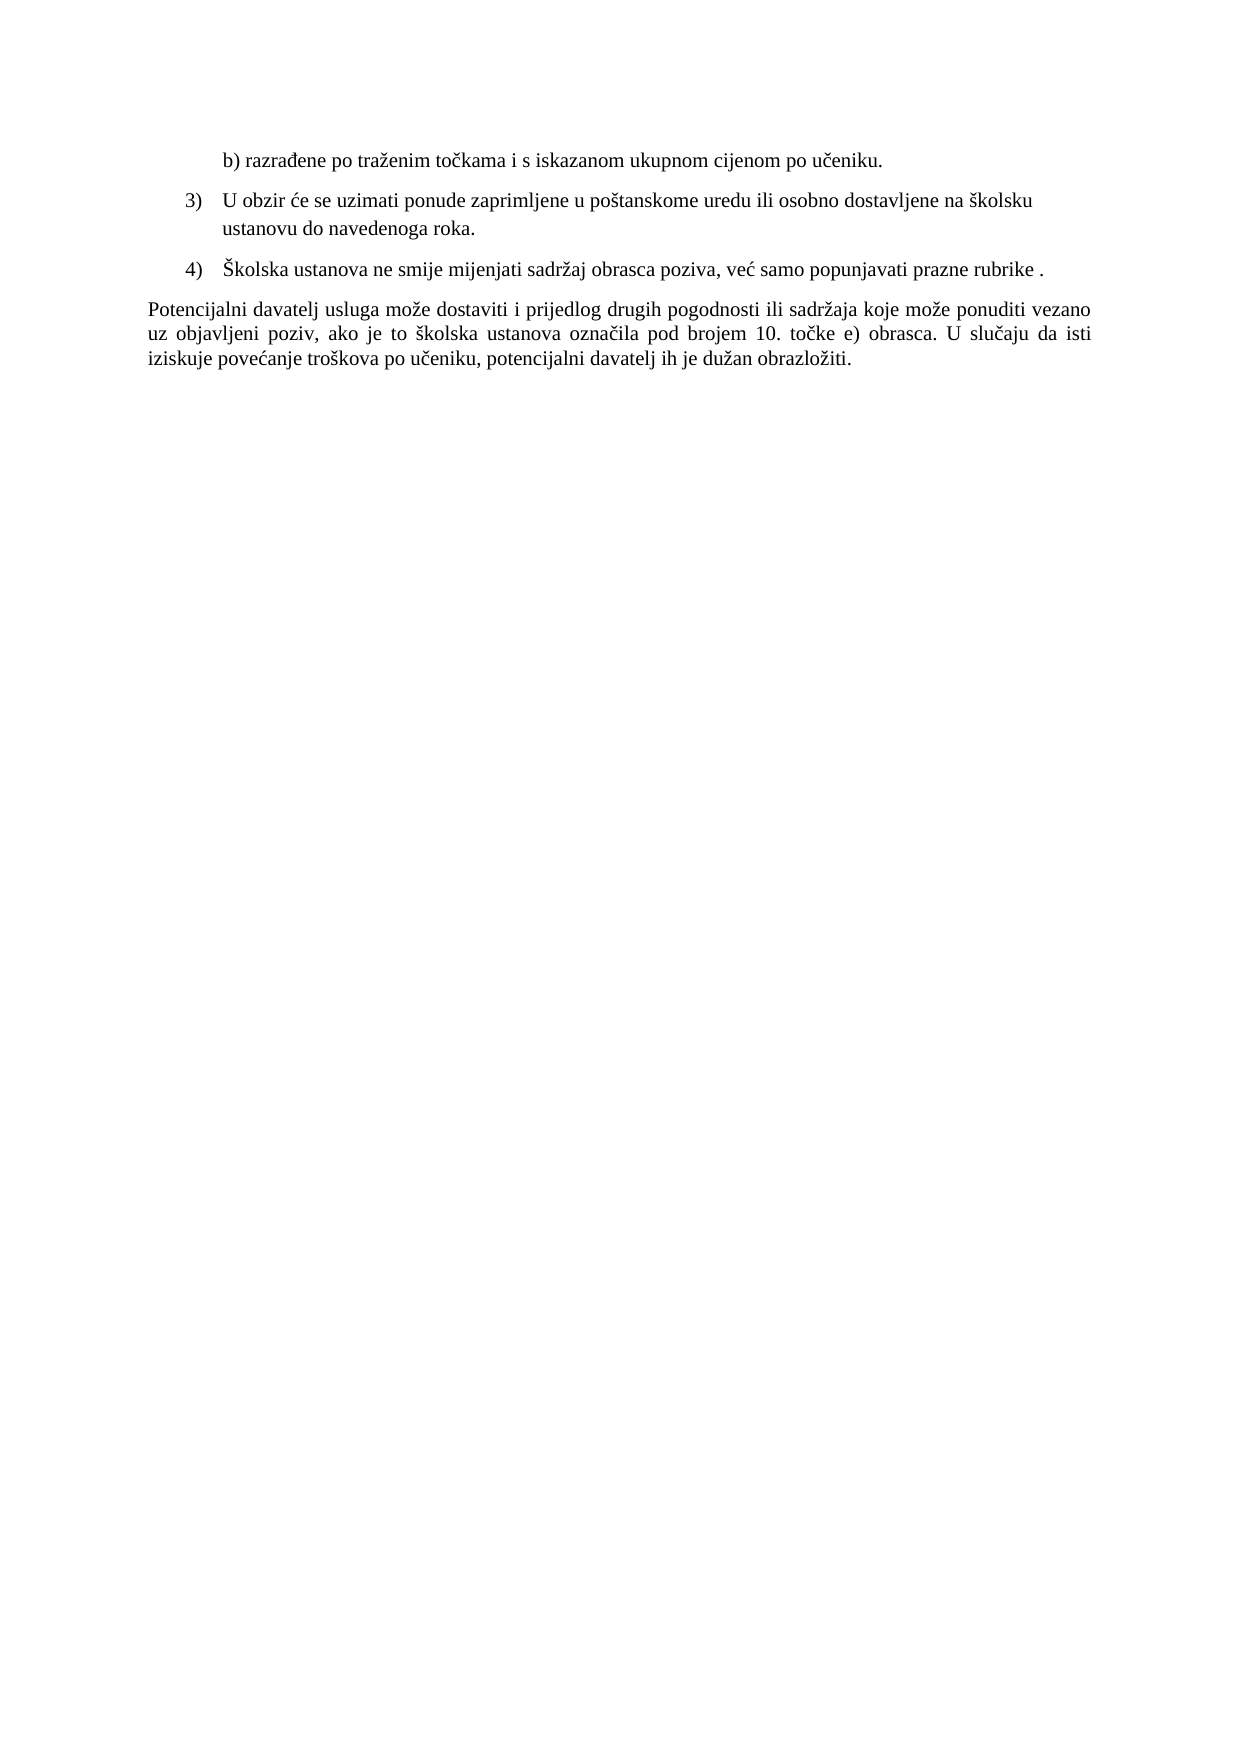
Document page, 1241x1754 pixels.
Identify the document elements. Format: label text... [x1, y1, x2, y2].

list U obzir će se uzimati ponude zaprimljene u poštanskome uredu ili osobno dostavljene na školsku ustanovu do navedenoga roka. [185, 188, 1093, 241]
list Školska ustanova ne smije mijenjati sadržaj obrasca poziva, već samo popunjavati prazne rubrike . [185, 257, 1093, 281]
list b) razrađene po traženim točkama i s iskazanom ukupnom cijenom po učeniku. [223, 148, 1093, 172]
text Potencijalni davatelj usluga može dostaviti i prijedlog drugih pogodnosti ili sadržaja koje može ponuditi vezano uz objavljeni poziv, ako je to školska ustanova označila pod brojem 10. točke e) obrasca. U slučaju da isti iziskuje povećanje troškova po učeniku, potencijalni davatelj ih je dužan obrazložiti. [148, 297, 1093, 369]
